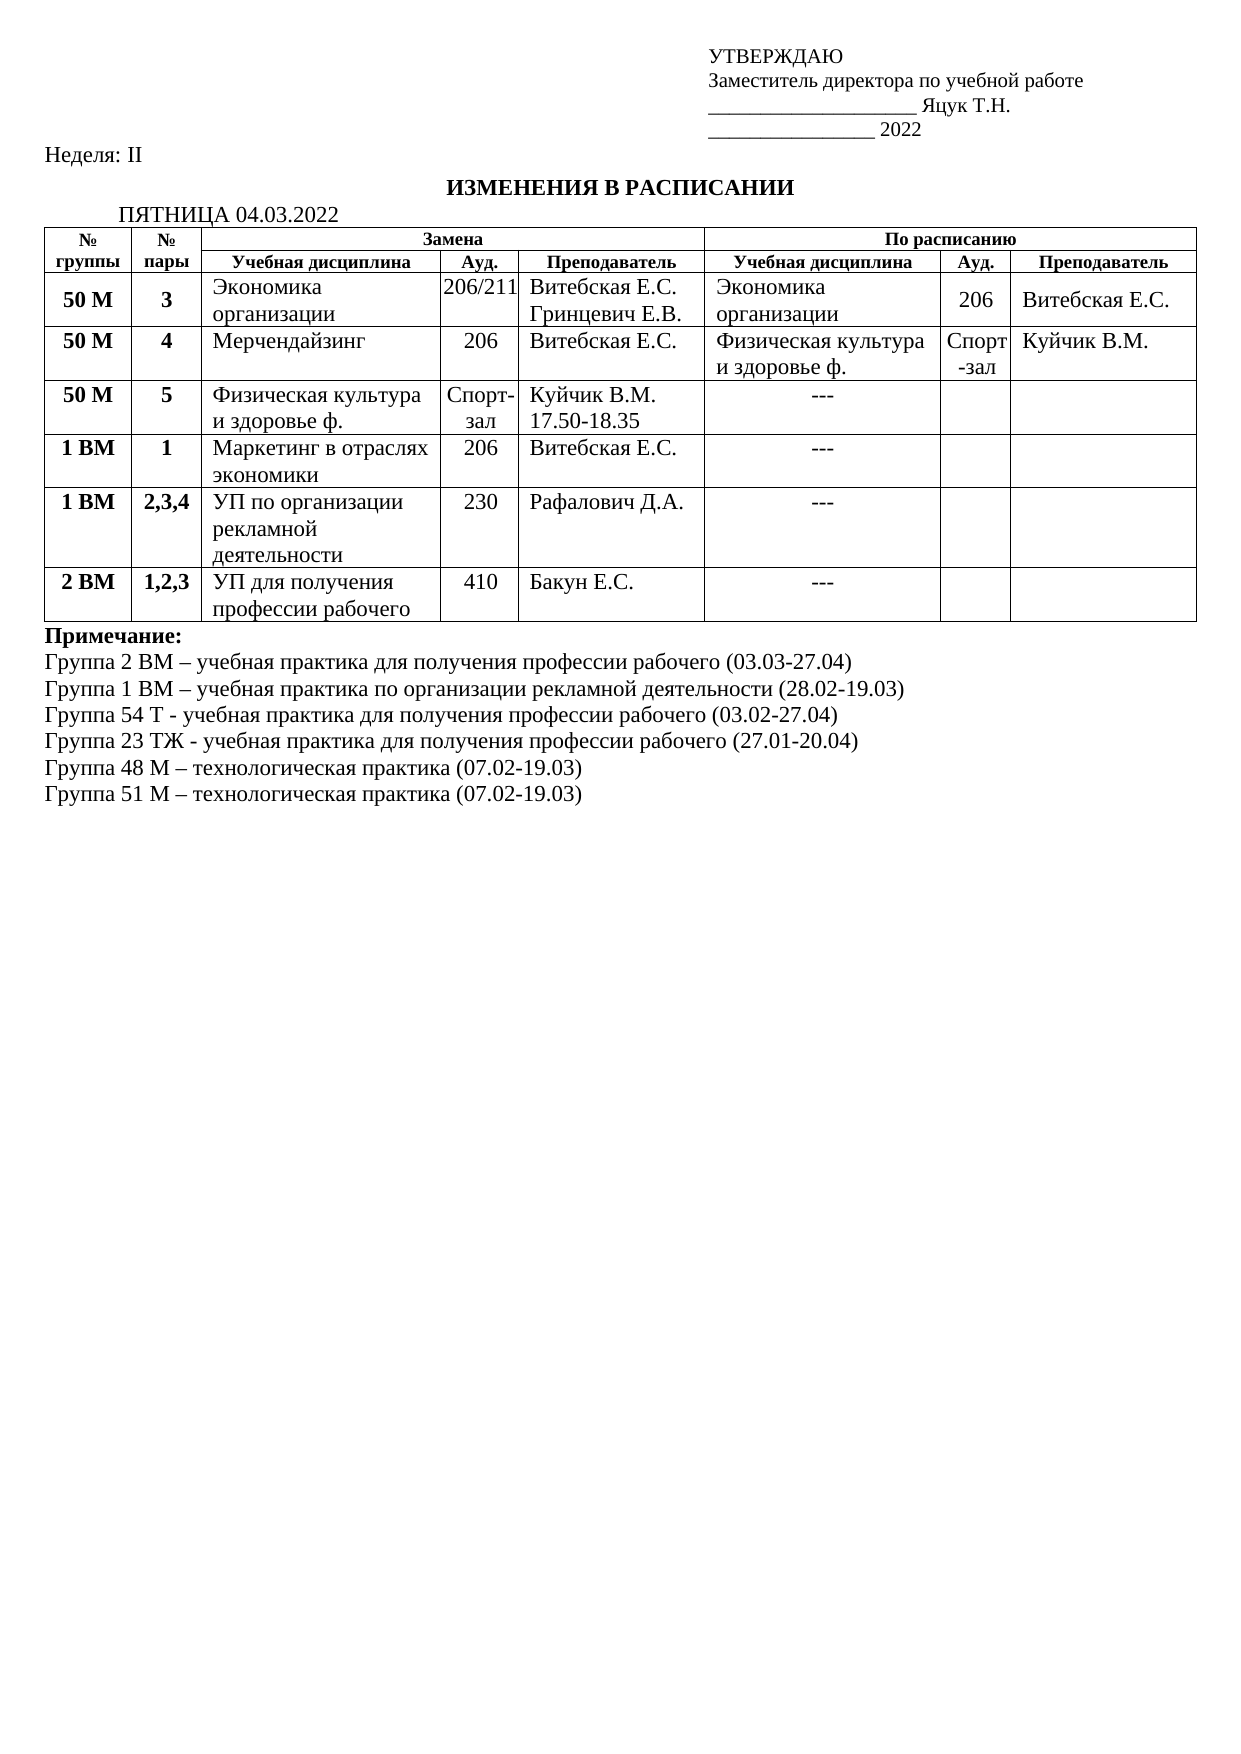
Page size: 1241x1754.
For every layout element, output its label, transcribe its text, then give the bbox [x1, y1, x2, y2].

table_cell 50 М [45, 327, 131, 380]
text Группа 51 М – технологическая практика (07.02-19.03) [44, 780, 1196, 807]
table_cell Спорт-зал [441, 381, 518, 433]
table_cell Витебская Е.С. [519, 435, 704, 487]
text Группа 2 ВМ – учебная практика для получения профессии рабочего (03.03-27.04) [44, 648, 1196, 675]
text ________________ 2022 [708, 117, 1196, 141]
table_cell 230 [441, 488, 518, 567]
table_cell Экономика организации [202, 273, 440, 326]
text ПЯТНИЦА 04.03.2022 [44, 201, 1196, 227]
table_header Замена [202, 228, 704, 249]
table_cell Бакун Е.С. [519, 568, 704, 621]
table_cell 206 [441, 327, 518, 380]
text Группа 54 Т - учебная практика для получения профессии рабочего (03.02-27.04) [44, 701, 1196, 727]
table_cell Куйчик В.М. 17.50-18.35 [519, 381, 704, 433]
table_cell [941, 568, 1010, 621]
table_cell Экономика организации [705, 273, 940, 326]
table_cell 206/211 [441, 273, 518, 326]
table_cell --- [705, 381, 940, 433]
table_header По расписанию [705, 228, 1196, 249]
table_cell [941, 435, 1010, 487]
table_cell 2,3,4 [132, 488, 201, 567]
text УТВЕРЖДАЮ [708, 44, 1196, 68]
table_cell 1 [132, 435, 201, 487]
text Заместитель директора по учебной работе [708, 68, 1196, 92]
text Группа 1 ВМ – учебная практика по организации рекламной деятельности (28.02-19.03) [44, 675, 1196, 701]
table_cell 410 [441, 568, 518, 621]
table_cell [1011, 568, 1196, 621]
table_cell 4 [132, 327, 201, 380]
table_cell Ауд. [441, 251, 518, 272]
table_cell 2 ВМ [45, 568, 131, 621]
table_cell [1011, 381, 1196, 433]
table_cell УП по организации рекламной деятельности [202, 488, 440, 567]
text Группа 48 М – технологическая практика (07.02-19.03) [44, 754, 1196, 780]
table_cell --- [705, 488, 940, 567]
text Неделя: II [44, 141, 1196, 167]
table_cell [941, 381, 1010, 433]
table_cell Преподаватель [1011, 251, 1196, 272]
table_cell [941, 488, 1010, 567]
text Группа 23 ТЖ - учебная практика для получения профессии рабочего (27.01-20.04) [44, 727, 1196, 754]
table_cell Учебная дисциплина [705, 251, 940, 272]
table_cell Ауд. [941, 251, 1010, 272]
text Примечание: [44, 622, 1196, 648]
table_cell 5 [132, 381, 201, 433]
table_cell 206 [441, 435, 518, 487]
table_cell 206 [941, 273, 1010, 326]
table_cell 50 М [45, 273, 131, 326]
table_cell Рафалович Д.А. [519, 488, 704, 567]
table_cell УП для получения профессии рабочего [202, 568, 440, 621]
table_cell Физическая культура и здоровье ф. [202, 381, 440, 433]
table_cell [1011, 435, 1196, 487]
table_cell Витебская Е.С. Гринцевич Е.В. [519, 273, 704, 326]
table_cell 3 [132, 273, 201, 326]
table_cell Преподаватель [519, 251, 704, 272]
table_cell Мерчендайзинг [202, 327, 440, 380]
table_cell Маркетинг в отраслях экономики [202, 435, 440, 487]
table_cell 1 ВМ [45, 488, 131, 567]
text ИЗМЕНЕНИЯ В РАСПИСАНИИ [44, 174, 1196, 201]
table_cell --- [705, 568, 940, 621]
table_cell 1 ВМ [45, 435, 131, 487]
table_header № группы [45, 228, 131, 272]
table_cell Физическая культура и здоровье ф. [705, 327, 940, 380]
table_cell Витебская Е.С. [1011, 273, 1196, 326]
table_cell 1,2,3 [132, 568, 201, 621]
table_cell --- [705, 435, 940, 487]
table_header № пары [132, 228, 201, 272]
table_cell Учебная дисциплина [202, 251, 440, 272]
table_cell Спорт-зал [941, 327, 1010, 380]
table_cell Куйчик В.М. [1011, 327, 1196, 380]
table_cell Витебская Е.С. [519, 327, 704, 380]
table_cell [1011, 488, 1196, 567]
table_cell 50 М [45, 381, 131, 433]
text ____________________ Яцук Т.Н. [708, 92, 1196, 117]
